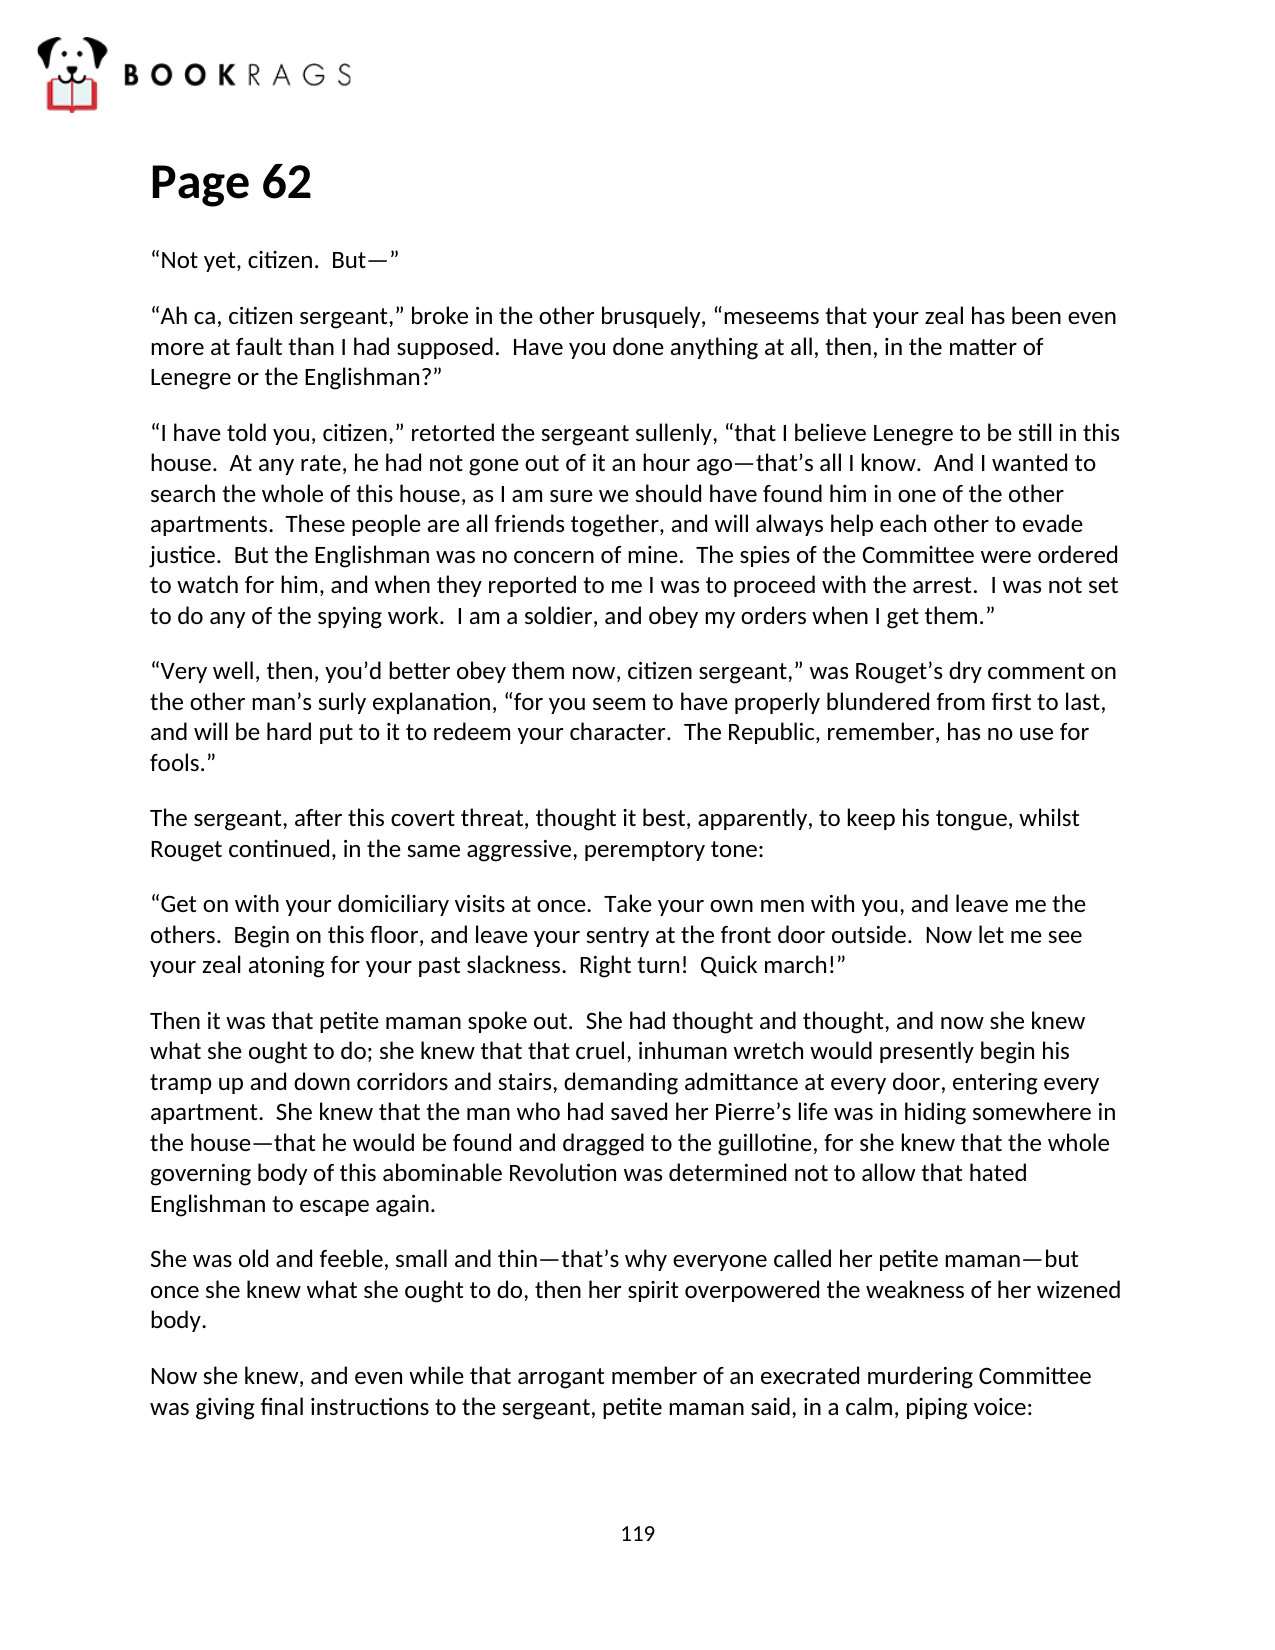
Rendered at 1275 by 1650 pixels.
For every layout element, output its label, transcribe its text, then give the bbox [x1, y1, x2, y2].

text She was old and feeble, small and thin—­that’s why everyone called her petite maman—­but once she knew what she ought to do, then her spirit overpowered the weakness of her wizened body. [150, 1244, 1125, 1335]
text Then it was that petite maman spoke out. She had thought and thought, and now she knew what she ought to do; she knew that that cruel, inhuman wretch would presently begin his tramp up and down corridors and stairs, demanding admittance at every door, entering every apartment. She knew that the man who had saved her Pierre’s life was in hiding somewhere in the house—­that he would be found and dragged to the guillotine, for she knew that the whole governing body of this abominable Revolution was determined not to allow that hated Englishman to escape again. [150, 1005, 1125, 1219]
text “Ah ca, citizen sergeant,” broke in the other brusquely, “meseems that your zeal has been even more at fault than I had supposed. Have you done anything at all, then, in the matter of Lenegre or the Englishman?” [150, 300, 1125, 392]
text The sergeant, after this covert threat, thought it best, apparently, to keep his tongue, whilst Rouget continued, in the same aggressive, peremptory tone: [150, 802, 1125, 863]
text Now she knew, and even while that arrogant member of an execrated murdering Committee was giving final instructions to the sergeant, petite maman said, in a calm, piping voice: [150, 1360, 1125, 1421]
picture [37, 37, 351, 113]
text “Very well, then, you’d better obey them now, citizen sergeant,” was Rouget’s dry comment on the other man’s surly explanation, “for you seem to have properly blundered from first to last, and will be hard put to it to redeem your character. The Republic, remember, has no use for fools.” [150, 655, 1125, 777]
text “Not yet, citizen. But—­” [150, 244, 1125, 275]
text “I have told you, citizen,” retorted the sergeant sullenly, “that I believe Lenegre to be still in this house. At any rate, he had not gone out of it an hour ago—­that’s all I know. And I wanted to search the whole of this house, as I am sure we should have found him in one of the other apartments. These people are all friends together, and will always help each other to evade justice. But the Englishman was no concern of mine. The spies of the Committee were ordered to watch for him, and when they reported to me I was to proceed with the arrest. I was not set to do any of the spying work. I am a soldier, and obey my orders when I get them.” [150, 417, 1125, 630]
text “Get on with your domiciliary visits at once. Take your own men with you, and leave me the others. Begin on this floor, and leave your sentry at the front door outside. Now let me see your zeal atoning for your past slackness. Right turn! Quick march!” [150, 888, 1125, 980]
text Page 62 [150, 150, 1125, 211]
